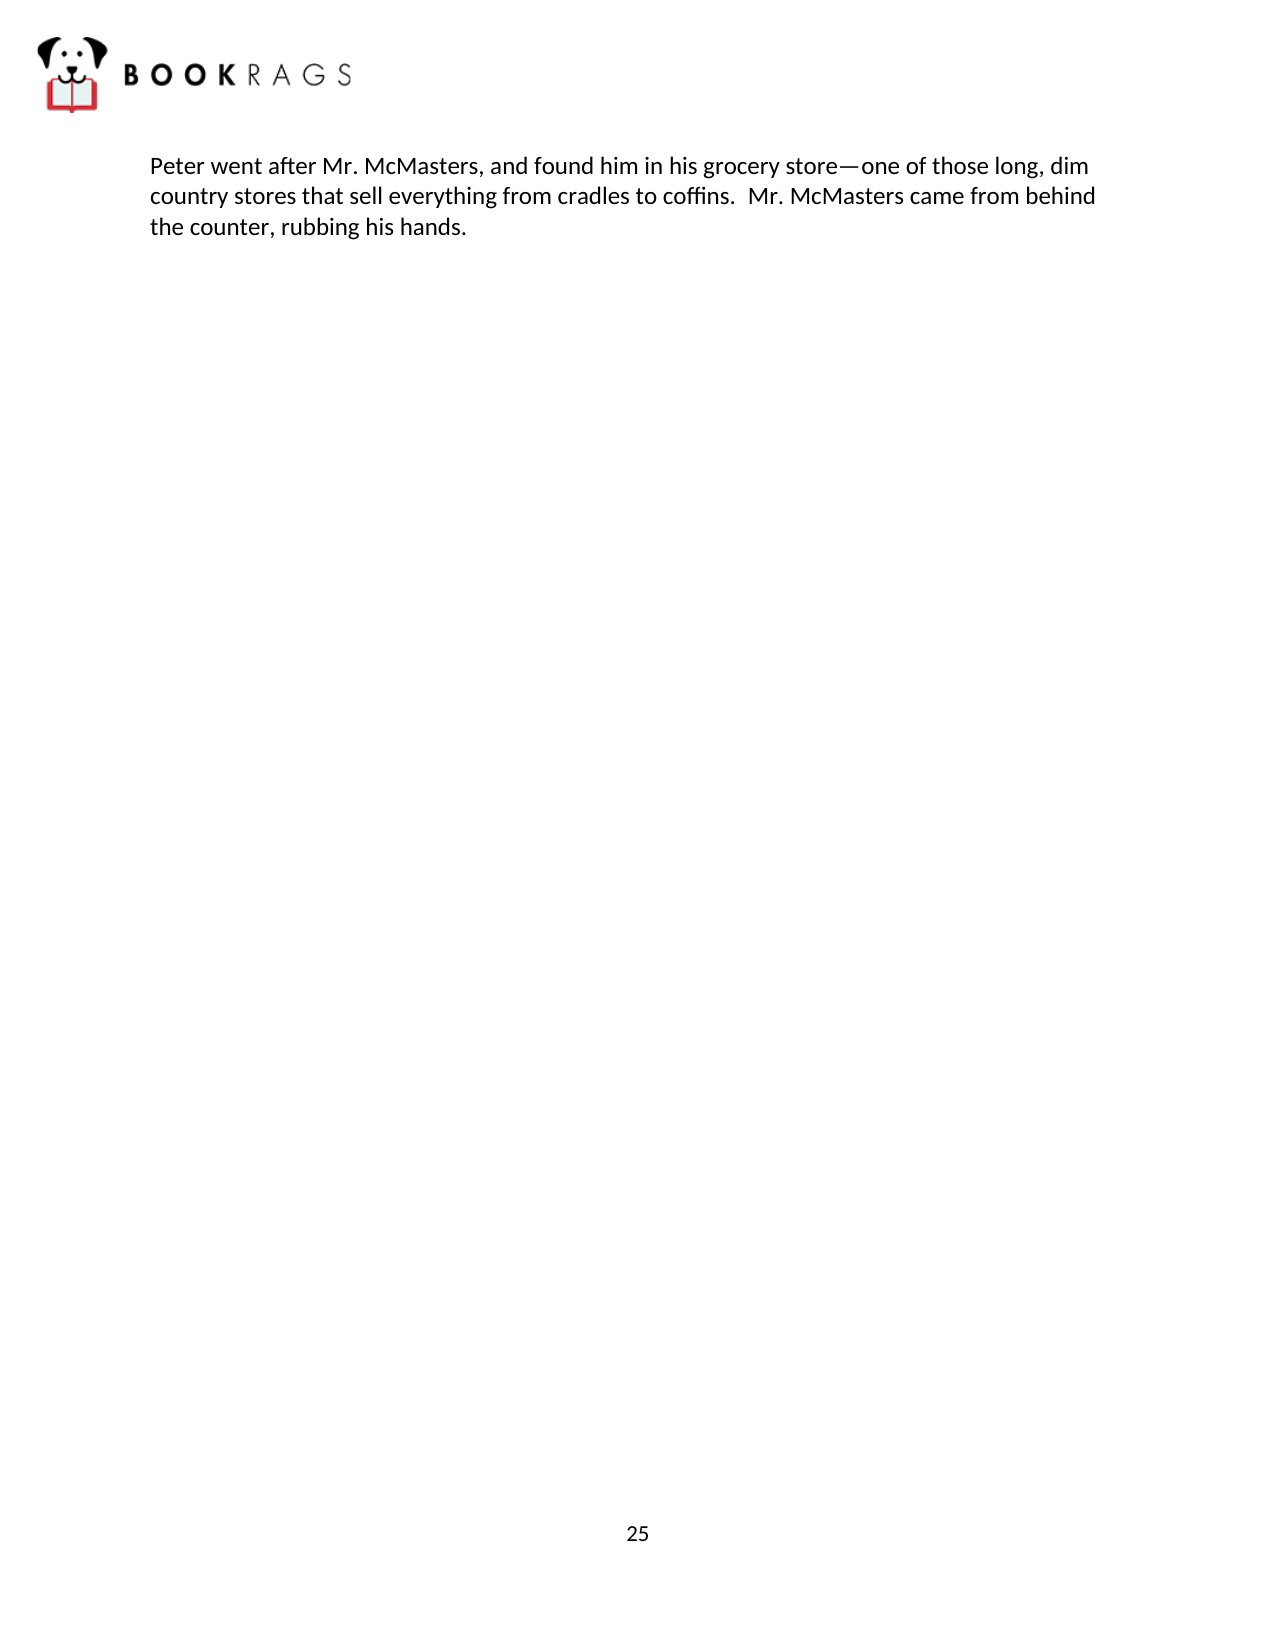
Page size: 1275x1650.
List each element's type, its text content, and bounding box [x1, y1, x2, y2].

text Peter went after Mr. McMasters, and found him in his grocery store—­one of those long, dim country stores that sell everything from cradles to coffins. Mr. McMasters came from behind the counter, rubbing his hands. [150, 150, 1125, 242]
picture [37, 37, 351, 113]
